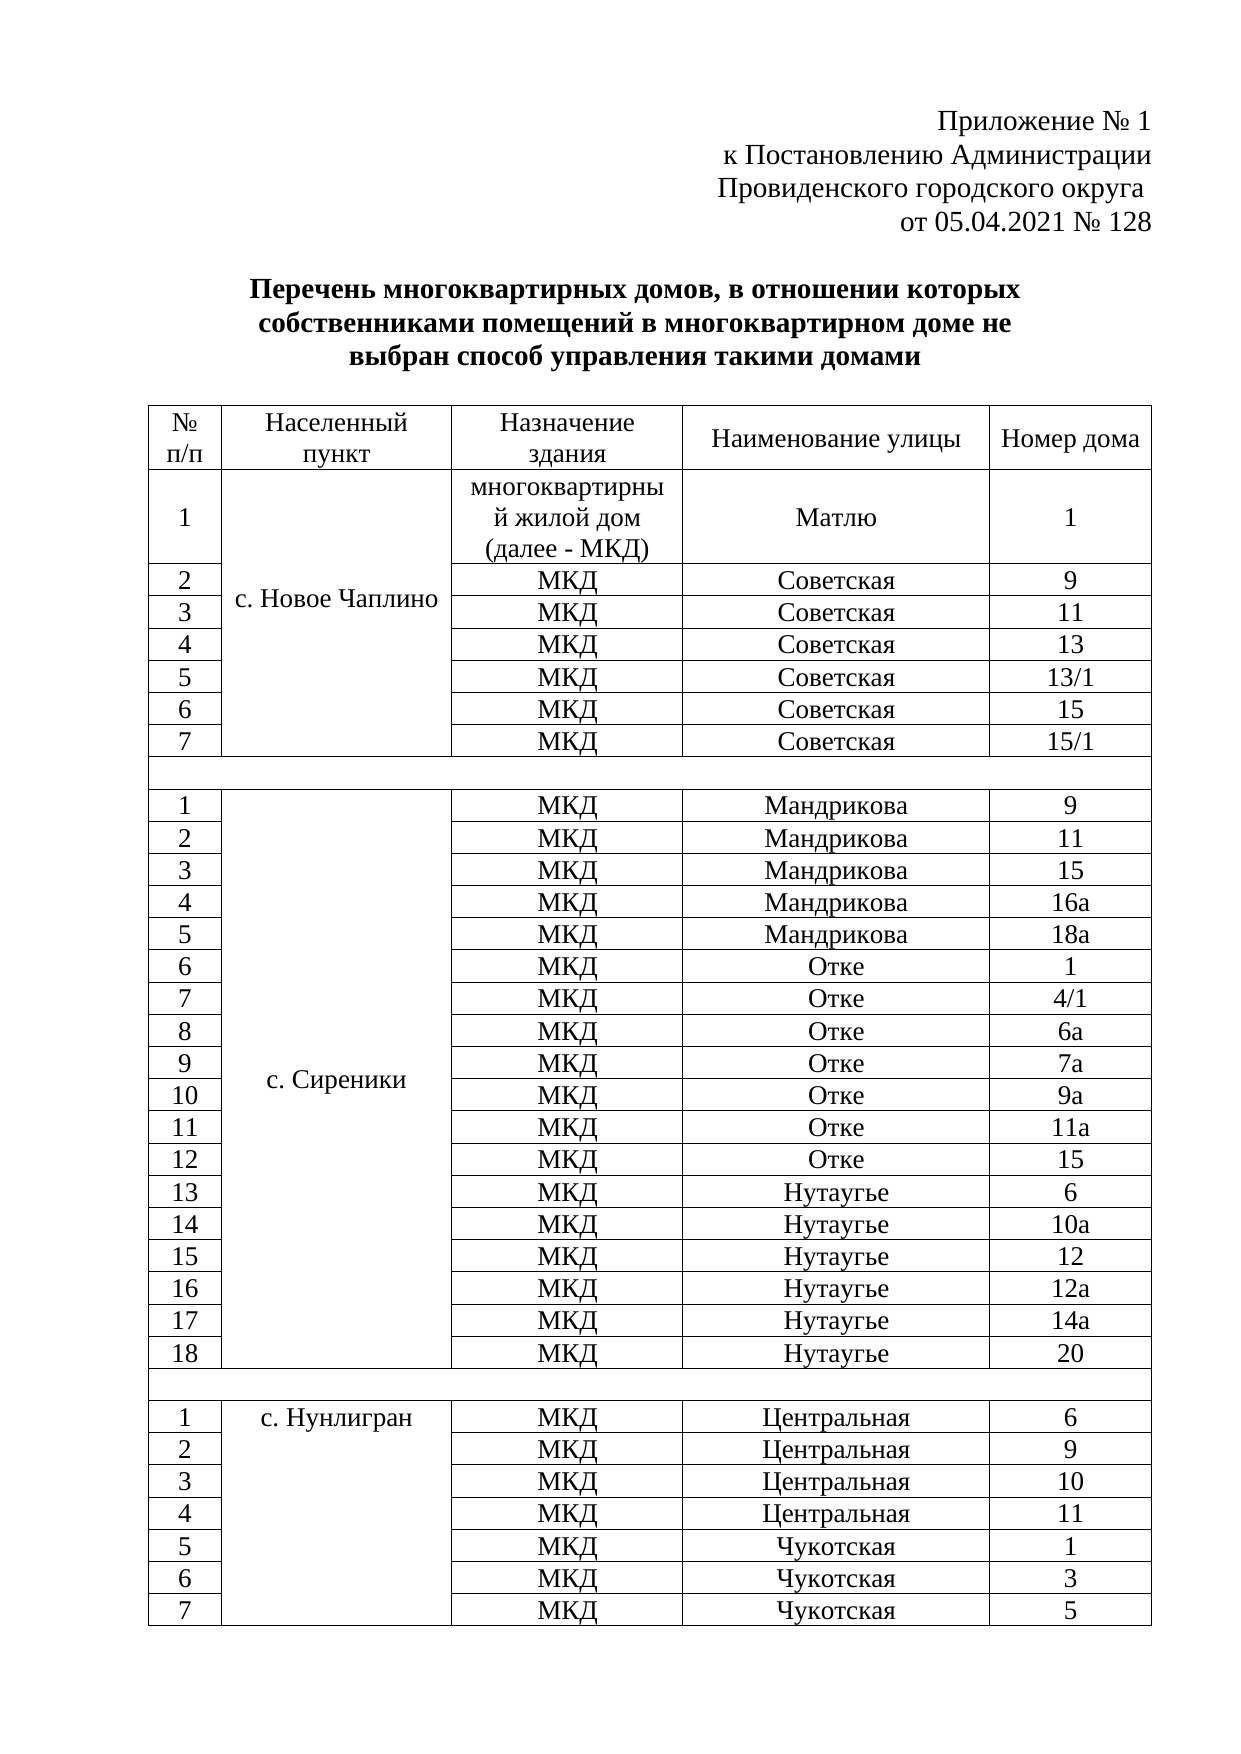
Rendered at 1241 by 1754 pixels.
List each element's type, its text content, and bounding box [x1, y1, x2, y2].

table_cell 1 [149, 790, 221, 821]
table_cell МКД [452, 918, 682, 949]
table_cell Матлю [683, 470, 989, 563]
table_cell 1 [990, 950, 1151, 982]
table_cell Нутаугье [683, 1240, 989, 1271]
table_cell Мандрикова [683, 854, 989, 885]
table_cell 11 [990, 1498, 1151, 1529]
table_header Наименование улицы [683, 406, 989, 469]
table_cell 6 [149, 1562, 221, 1593]
table_cell 13 [149, 1176, 221, 1207]
table_cell МКД [452, 1240, 682, 1271]
table_cell 7а [990, 1047, 1151, 1078]
text Приложение № 1 к Постановлению Администрации Провиденского городского округа от 05.04.2021 № 128 [148, 103, 1152, 238]
table_cell 12 [990, 1240, 1151, 1271]
table_cell 6 [149, 950, 221, 982]
table_cell 12 [149, 1144, 221, 1175]
table_cell МКД [452, 1208, 682, 1239]
table_cell 6 [149, 693, 221, 724]
table_cell 20 [990, 1337, 1151, 1368]
table_cell 14 [149, 1208, 221, 1239]
table_cell МКД [452, 886, 682, 917]
table_cell Центральная [683, 1465, 989, 1497]
table_cell 15 [990, 854, 1151, 885]
table_cell Отке [683, 1111, 989, 1142]
table_cell Советская [683, 693, 989, 724]
table_cell 7 [149, 983, 221, 1014]
table_cell МКД [452, 1433, 682, 1464]
table_cell 7 [149, 1594, 221, 1625]
table_cell 11 [149, 1111, 221, 1142]
table_cell 2 [149, 564, 221, 595]
table_cell МКД [452, 1401, 682, 1432]
table_cell Отке [683, 1047, 989, 1078]
table_cell Отке [683, 1079, 989, 1110]
table_cell 9а [990, 1079, 1151, 1110]
table_cell 3 [990, 1562, 1151, 1593]
table_cell 5 [149, 918, 221, 949]
table_cell МКД [452, 1176, 682, 1207]
table_cell МКД [452, 1498, 682, 1529]
table_cell МКД [452, 1047, 682, 1078]
table_cell 18а [990, 918, 1151, 949]
table_cell Чукотская [683, 1530, 989, 1561]
table_cell Советская [683, 564, 989, 595]
table_cell МКД [452, 725, 682, 756]
table_cell Нутаугье [683, 1337, 989, 1368]
table_cell 9 [990, 790, 1151, 821]
table_cell 15 [990, 693, 1151, 724]
table_cell многоквартирный жилой дом (далее - МКД) [452, 470, 682, 563]
table_cell Чукотская [683, 1594, 989, 1625]
table_cell 10а [990, 1208, 1151, 1239]
table_cell Центральная [683, 1498, 989, 1529]
table_cell МКД [452, 1272, 682, 1303]
table_cell 13/1 [990, 661, 1151, 692]
table_cell 3 [149, 596, 221, 627]
table_cell Центральная [683, 1401, 989, 1432]
table_cell 1 [149, 470, 221, 563]
table_cell 4 [149, 886, 221, 917]
table_cell Центральная [683, 1433, 989, 1464]
table_cell Нутаугье [683, 1272, 989, 1303]
table_cell МКД [452, 983, 682, 1014]
table_cell 11 [990, 596, 1151, 627]
table_cell 17 [149, 1305, 221, 1336]
table_cell 9 [990, 1433, 1151, 1464]
table_cell 5 [149, 661, 221, 692]
table_cell МКД [452, 822, 682, 853]
table_header Населенный пункт [222, 406, 451, 469]
table_cell МКД [452, 629, 682, 660]
table_cell с. Нунлигран [222, 1401, 451, 1625]
table_cell 11а [990, 1111, 1151, 1142]
table_header № п/п [149, 406, 221, 469]
table_cell 16а [990, 886, 1151, 917]
table_cell 1 [990, 1530, 1151, 1561]
table_cell 4 [149, 1498, 221, 1529]
table_cell 6 [990, 1176, 1151, 1207]
table_cell 3 [149, 854, 221, 885]
table_cell МКД [452, 1530, 682, 1561]
table_cell МКД [452, 1144, 682, 1175]
table_cell МКД [452, 790, 682, 821]
table_cell с. Сиреники [222, 790, 451, 1368]
table_cell МКД [452, 1337, 682, 1368]
table_cell Мандрикова [683, 822, 989, 853]
table_cell Советская [683, 725, 989, 756]
table_cell Мандрикова [683, 886, 989, 917]
table_cell МКД [452, 950, 682, 982]
table_cell 9 [149, 1047, 221, 1078]
table_cell МКД [452, 1562, 682, 1593]
table_cell 2 [149, 1433, 221, 1464]
table_cell 6 [990, 1401, 1151, 1432]
table_cell 4/1 [990, 983, 1151, 1014]
table_cell 14а [990, 1305, 1151, 1336]
table_cell 16 [149, 1272, 221, 1303]
table_cell Мандрикова [683, 918, 989, 949]
table_cell МКД [452, 564, 682, 595]
table_cell Нутаугье [683, 1305, 989, 1336]
table_cell МКД [452, 1305, 682, 1336]
table_cell Нутаугье [683, 1176, 989, 1207]
table_cell 10 [149, 1079, 221, 1110]
table_cell 13 [990, 629, 1151, 660]
text Перечень многоквартирных домов, в отношении которых собственниками помещений в многоквартирном доме не выбран способ управления такими домами [207, 271, 1063, 372]
table_cell Советская [683, 629, 989, 660]
table_header Номер дома [990, 406, 1151, 469]
table_cell 1 [990, 470, 1151, 563]
table_cell 4 [149, 629, 221, 660]
table_cell 12а [990, 1272, 1151, 1303]
table_cell 15/1 [990, 725, 1151, 756]
table_cell 8 [149, 1015, 221, 1046]
table_cell МКД [452, 1111, 682, 1142]
table_cell МКД [452, 854, 682, 885]
table_cell [149, 757, 1151, 788]
table_cell Отке [683, 983, 989, 1014]
table_cell 15 [990, 1144, 1151, 1175]
table_cell Отке [683, 1144, 989, 1175]
table_cell 11 [990, 822, 1151, 853]
table_cell МКД [452, 693, 682, 724]
table_cell МКД [452, 1465, 682, 1497]
table_cell Мандрикова [683, 790, 989, 821]
table_cell Отке [683, 950, 989, 982]
table_cell МКД [452, 1594, 682, 1625]
table_header Назначение здания [452, 406, 682, 469]
table_cell 10 [990, 1465, 1151, 1497]
table_cell 7 [149, 725, 221, 756]
table_cell 5 [149, 1530, 221, 1561]
table_cell 9 [990, 564, 1151, 595]
table_cell 15 [149, 1240, 221, 1271]
table_cell Нутаугье [683, 1208, 989, 1239]
table_cell 6а [990, 1015, 1151, 1046]
table_cell [149, 1369, 1151, 1400]
table_cell МКД [452, 1079, 682, 1110]
table_cell МКД [452, 661, 682, 692]
table_cell Чукотская [683, 1562, 989, 1593]
table_cell с. Новое Чаплино [222, 470, 451, 756]
table_cell 1 [149, 1401, 221, 1432]
table_cell Советская [683, 661, 989, 692]
table_cell 18 [149, 1337, 221, 1368]
table_cell Советская [683, 596, 989, 627]
table_cell МКД [452, 596, 682, 627]
table_cell 2 [149, 822, 221, 853]
table_cell Отке [683, 1015, 989, 1046]
table_cell 3 [149, 1465, 221, 1497]
table_cell 5 [990, 1594, 1151, 1625]
table_cell МКД [452, 1015, 682, 1046]
